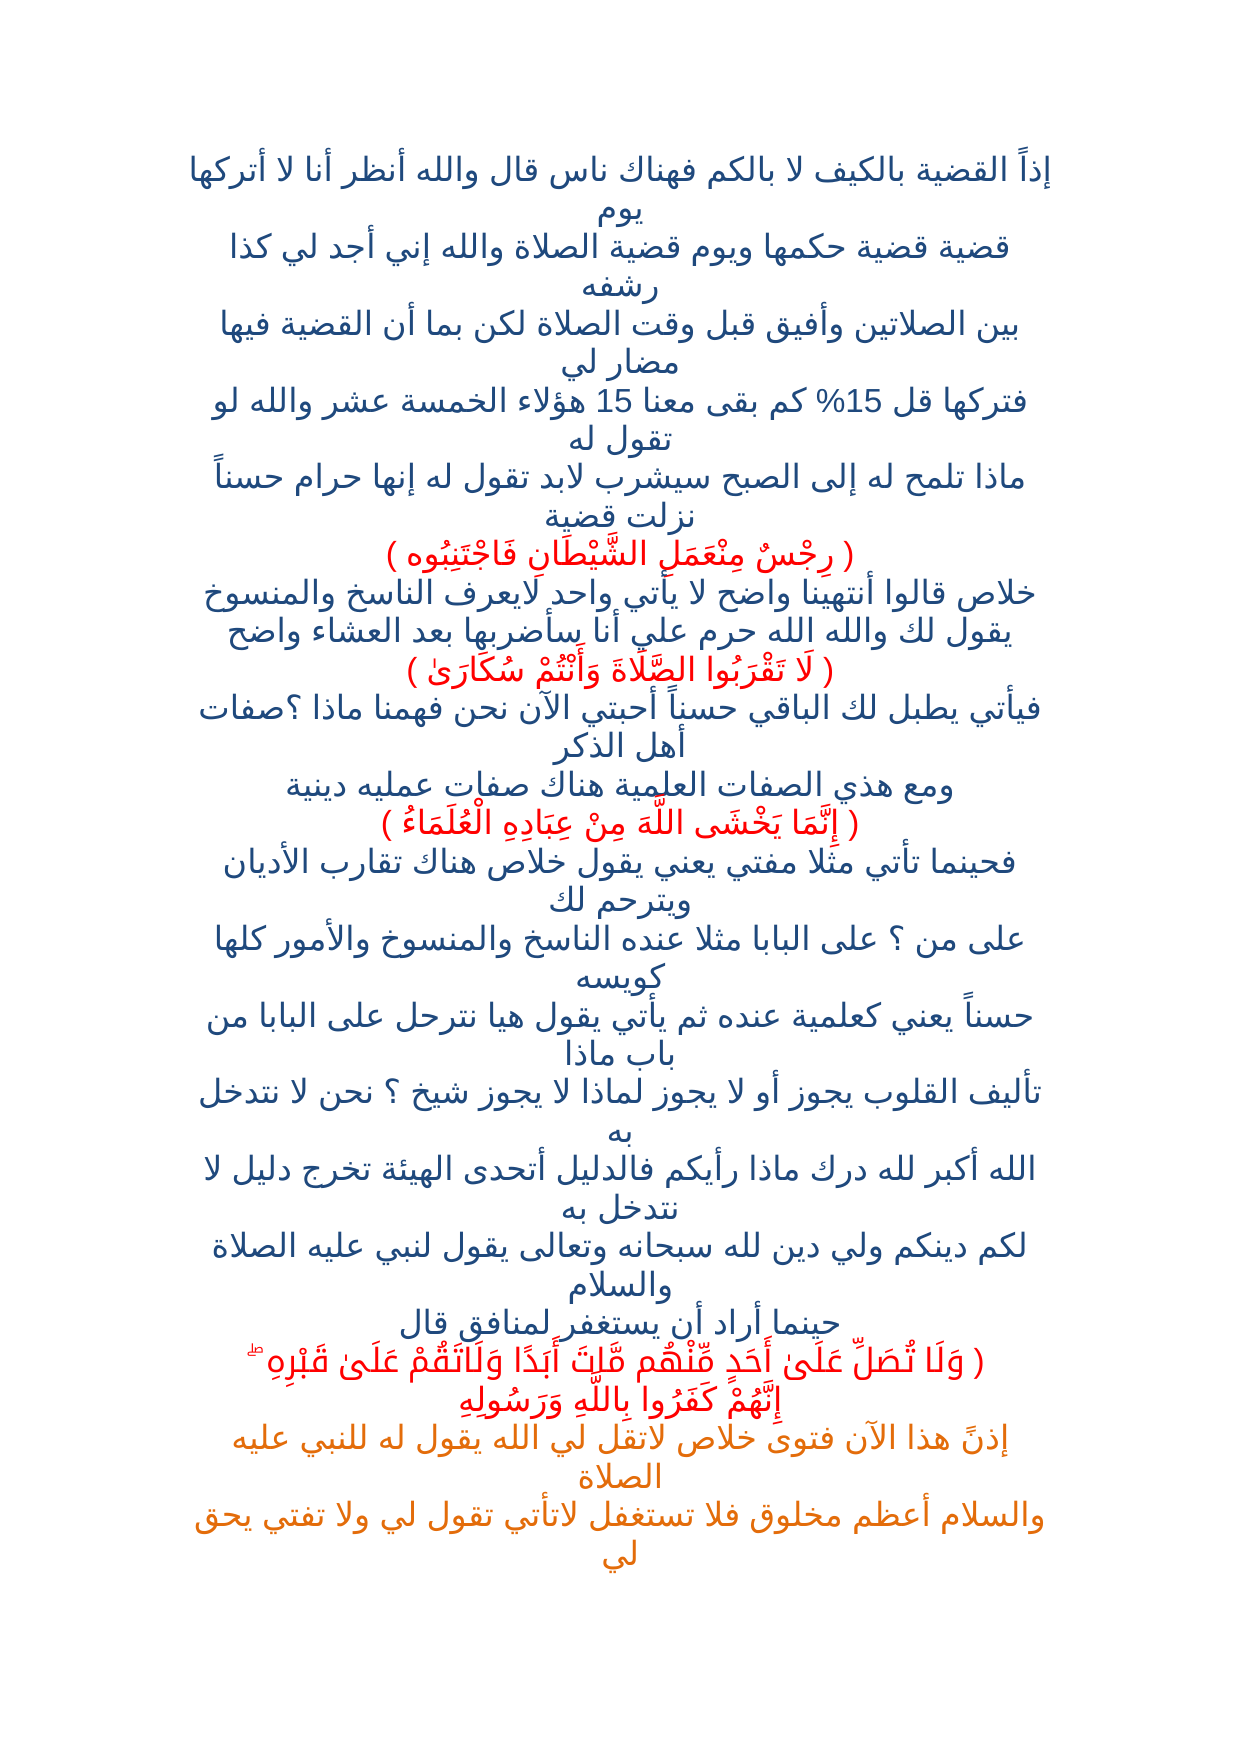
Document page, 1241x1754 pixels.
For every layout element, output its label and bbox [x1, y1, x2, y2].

table_header [188, 150, 1053, 1572]
